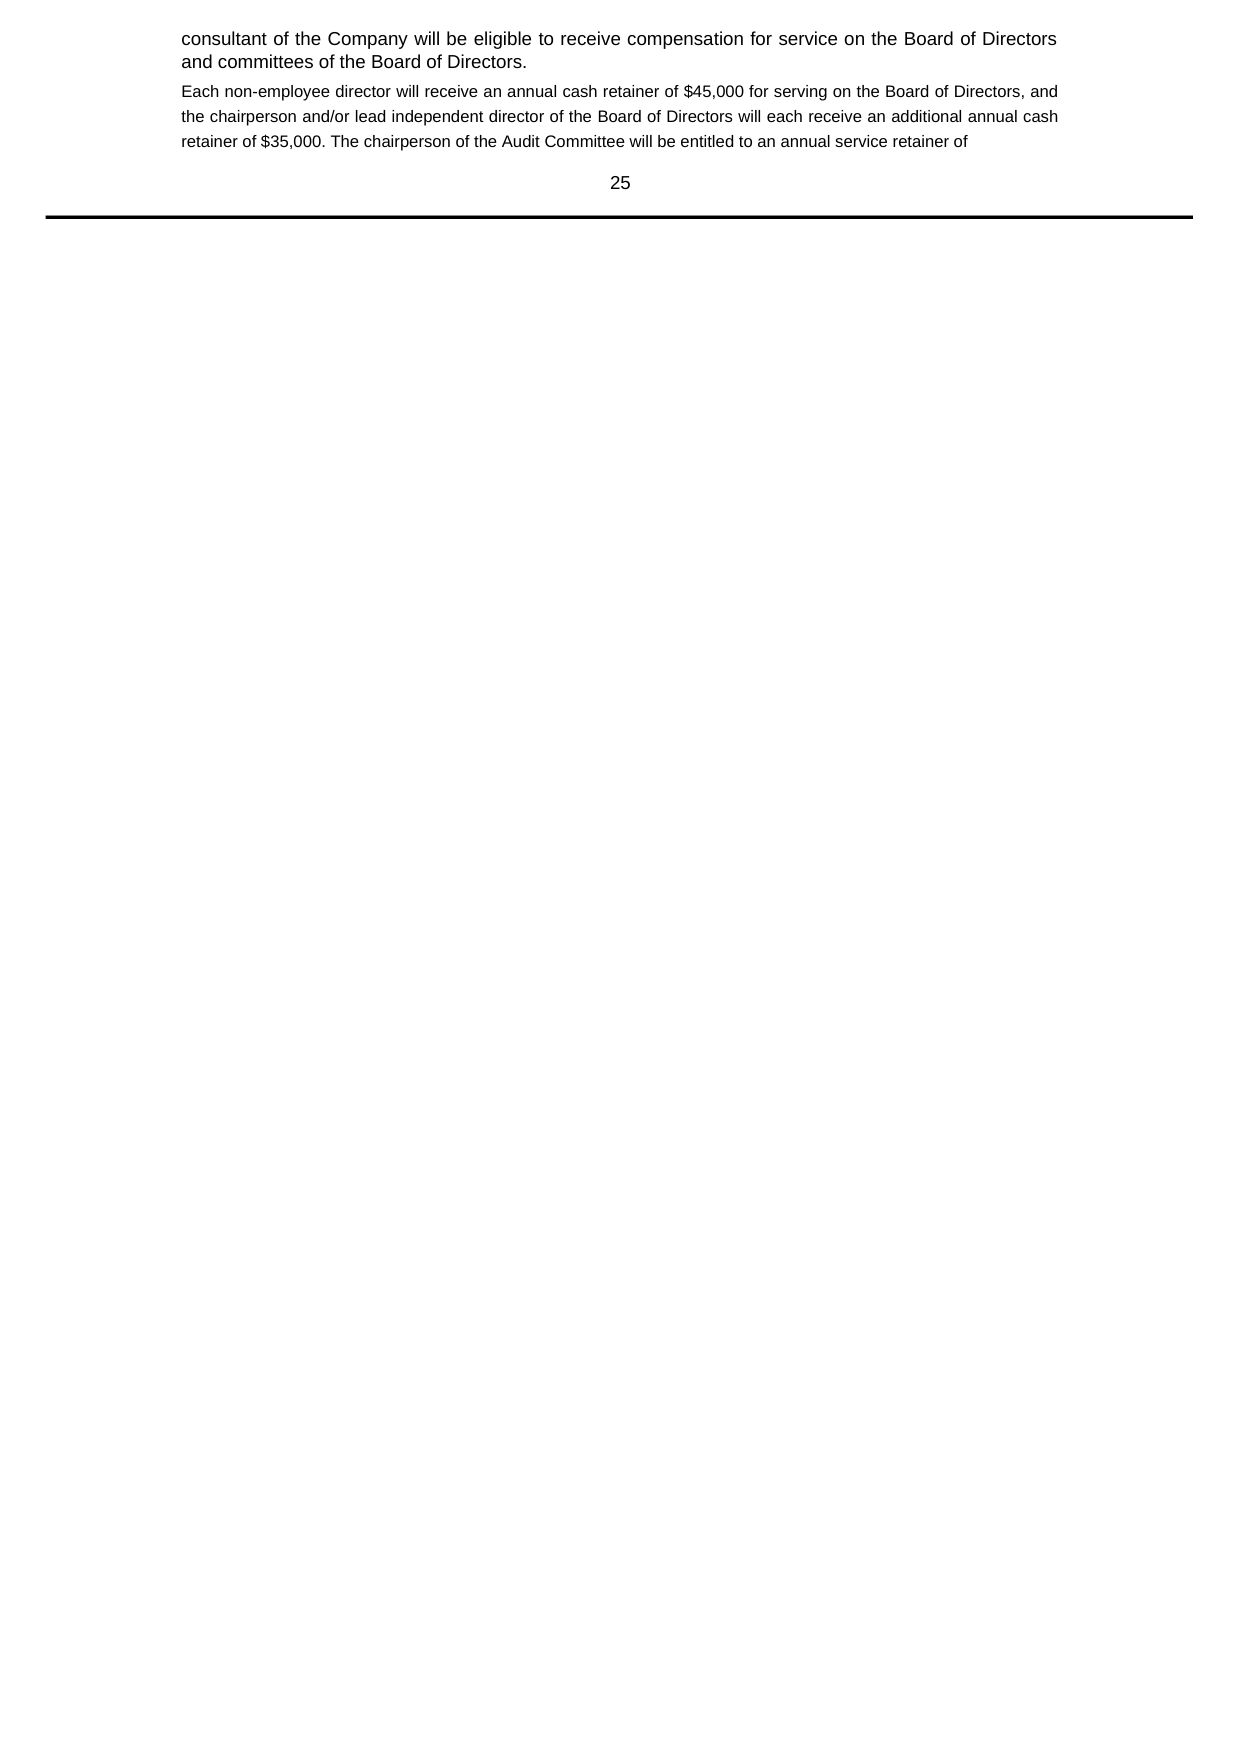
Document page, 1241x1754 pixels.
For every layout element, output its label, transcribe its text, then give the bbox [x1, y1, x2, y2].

picture [45, 215, 1193, 219]
text Each non-employee director will receive an annual cash retainer of $45,000 for serving on the Board of Directors, and the chairperson and/or lead independent director of the Board of Directors will each receive an additional annual cash retainer of $35,000. The chairperson of the Audit Committee will be entitled to an annual service retainer of [181, 82, 1059, 151]
text 25 [150, 172, 1090, 193]
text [181, 28, 1059, 72]
